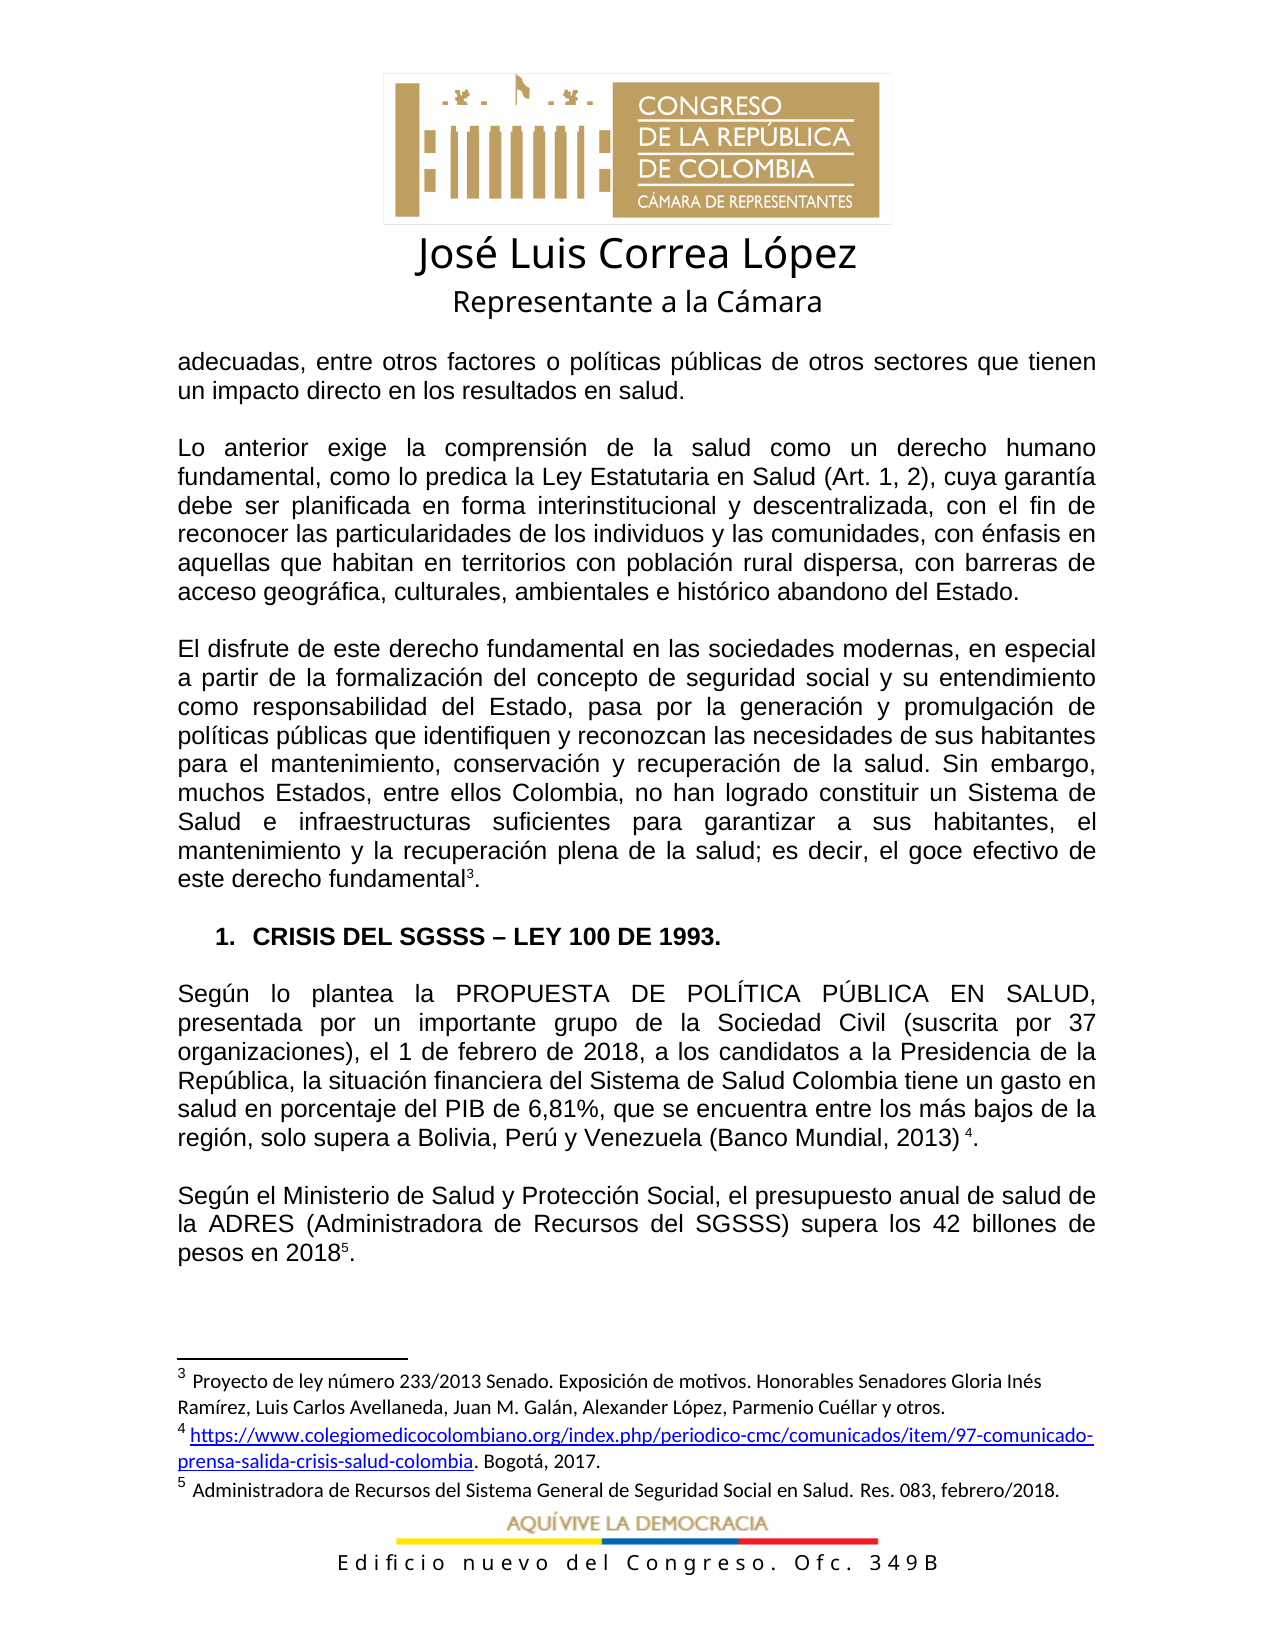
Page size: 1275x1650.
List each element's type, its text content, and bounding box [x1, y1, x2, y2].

picture [383, 73, 892, 225]
text Lo anterior exige la comprensión de la salud como un derecho humano fundamental, como lo predica la Ley Estatutaria en Salud (Art. 1, 2), cuya garantía debe ser planificada en forma interinstitucional y descentralizada, con el fin de reconocer las particularidades de los individuos y las comunidades, con énfasis en aquellas que habitan en territorios con población rural dispersa, con barreras de acceso geográfica, culturales, ambientales e histórico abandono del Estado. [177, 433, 1098, 606]
text Según el Ministerio de Salud y Protección Social, el presupuesto anual de salud de la ADRES (Administradora de Recursos del SGSSS) supera los 42 billones de pesos en 2018. [177, 1181, 1098, 1267]
picture [382, 1504, 893, 1548]
list CRISIS DEL SGSSS – LEY 100 DE 1993. [215, 922, 1098, 951]
text Según lo plantea la PROPUESTA DE POLÍTICA PÚBLICA EN SALUD, presentada por un importante grupo de la Sociedad Civil (suscrita por 37 organizaciones), el 1 de febrero de 2018, a los candidatos a la Presidencia de la República, la situación financiera del Sistema de Salud Colombia tiene un gasto en salud en porcentaje del PIB de 6,81%, que se encuentra entre los más bajos de la región, solo supera a Bolivia, Perú y Venezuela (Banco Mundial, 2013) . [177, 979, 1098, 1152]
text El disfrute de este derecho fundamental en las sociedades modernas, en especial a partir de la formalización del concepto de seguridad social y su entendimiento como responsabilidad del Estado, pasa por la generación y promulgación de políticas públicas que identifiquen y reconozcan las necesidades de sus habitantes para el mantenimiento, conservación y recuperación de la salud. Sin embargo, muchos Estados, entre ellos Colombia, no han logrado constituir un Sistema de Salud e infraestructuras suficientes para garantizar a sus habitantes, el mantenimiento y la recuperación plena de la salud; es decir, el goce efectivo de este derecho fundamental. [177, 634, 1098, 893]
